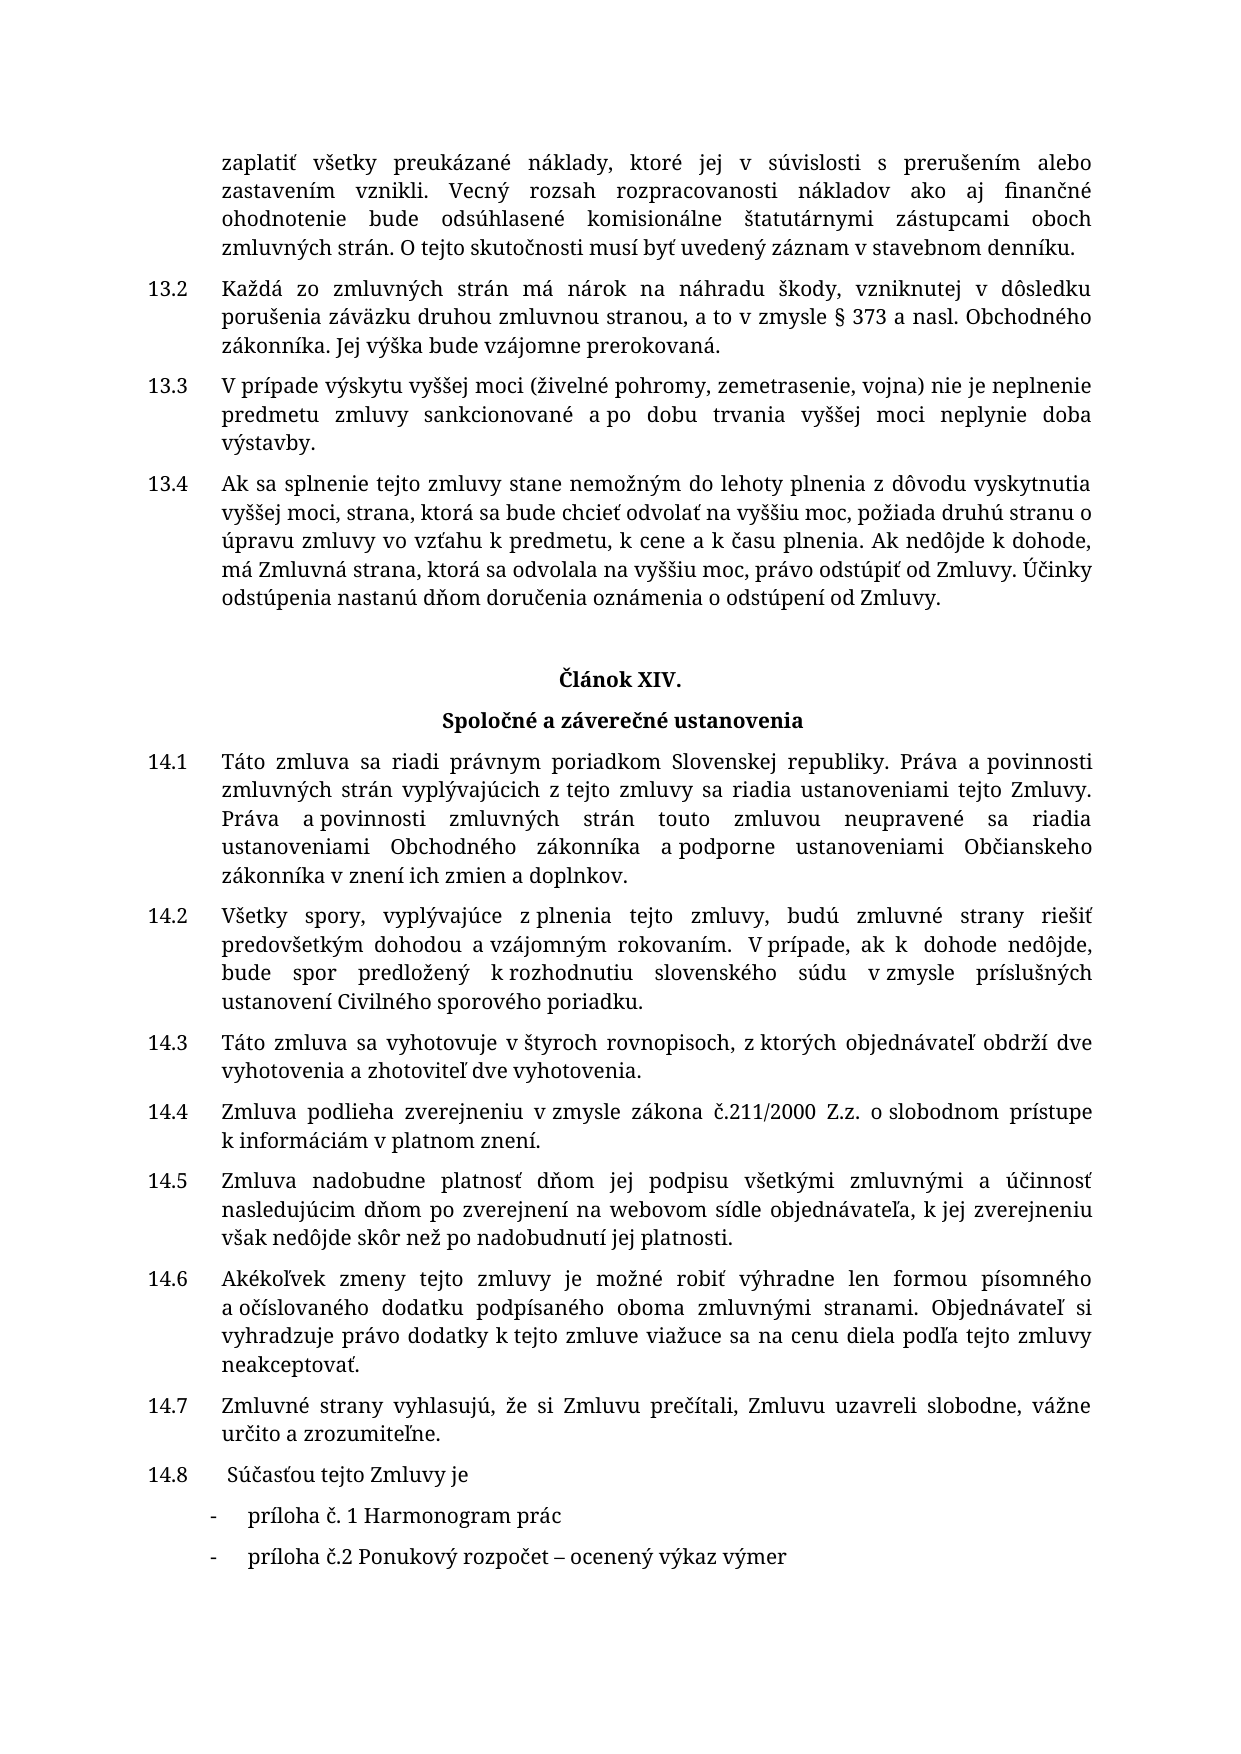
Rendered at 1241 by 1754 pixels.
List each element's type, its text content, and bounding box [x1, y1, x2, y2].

list V prípade výskytu vyššej moci (živelné pohromy, zemetrasenie, vojna) nie je neplnenie predmetu zmluvy sankcionované a po dobu trvania vyššej moci neplynie doba výstavby. [148, 372, 1093, 457]
list Všetky spory, vyplývajúce z plnenia tejto zmluvy, budú zmluvné strany riešiť predovšetkým dohodou a vzájomným rokovaním. V prípade, ak k dohode nedôjde, bude spor predložený k rozhodnutiu slovenského súdu v zmysle príslušných ustanovení Civilného sporového poriadku. [148, 902, 1093, 1015]
list príloha č. 1 Harmonogram prác [210, 1501, 1093, 1529]
text Spoločné a záverečné ustanovenia [148, 706, 1093, 734]
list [148, 148, 1093, 261]
text Článok XIV. [148, 665, 1093, 693]
list Súčasťou tejto Zmluvy je [148, 1460, 1093, 1488]
list Každá zo zmluvných strán má nárok na náhradu škody, vzniknutej v dôsledku porušenia záväzku druhou zmluvnou stranou, a to v zmysle § 373 a nasl. Obchodného zákonníka. Jej výška bude vzájomne prerokovaná. [148, 274, 1093, 359]
list Akékoľvek zmeny tejto zmluvy je možné robiť výhradne len formou písomného a očíslovaného dodatku podpísaného oboma zmluvnými stranami. Objednávateľ si vyhradzuje právo dodatky k tejto zmluve viažuce sa na cenu diela podľa tejto zmluvy neakceptovať. [148, 1264, 1093, 1378]
list Zmluva nadobudne platnosť dňom jej podpisu všetkými zmluvnými a účinnosť nasledujúcim dňom po zverejnení na webovom sídle objednávateľa, k jej zverejneniu však nedôjde skôr než po nadobudnutí jej platnosti. [148, 1167, 1093, 1252]
list Zmluvné strany vyhlasujú, že si Zmluvu prečítali, Zmluvu uzavreli slobodne, vážne určito a zrozumiteľne. [148, 1391, 1093, 1448]
list Táto zmluva sa riadi právnym poriadkom Slovenskej republiky. Práva a povinnosti zmluvných strán vyplývajúcich z tejto zmluvy sa riadia ustanoveniami tejto Zmluvy. Práva a povinnosti zmluvných strán touto zmluvou neupravené sa riadia ustanoveniami Obchodného zákonníka a podporne ustanoveniami Občianskeho zákonníka v znení ich zmien a doplnkov. [148, 747, 1093, 889]
list Táto zmluva sa vyhotovuje v štyroch rovnopisoch, z ktorých objednávateľ obdrží dve vyhotovenia a zhotoviteľ dve vyhotovenia. [148, 1028, 1093, 1085]
list Ak sa splnenie tejto zmluvy stane nemožným do lehoty plnenia z dôvodu vyskytnutia vyššej moci, strana, ktorá sa bude chcieť odvolať na vyššiu moc, požiada druhú stranu o úpravu zmluvy vo vzťahu k predmetu, k cene a k času plnenia. Ak nedôjde k dohode, má Zmluvná strana, ktorá sa odvolala na vyššiu moc, právo odstúpiť od Zmluvy. Účinky odstúpenia nastanú dňom doručenia oznámenia o odstúpení od Zmluvy. [148, 469, 1093, 612]
list príloha č.2 Ponukový rozpočet – ocenený výkaz výmer [210, 1542, 1093, 1570]
list Zmluva podlieha zverejneniu v zmysle zákona č.211/2000 Z.z. o slobodnom prístupe k informáciám v platnom znení. [148, 1097, 1093, 1154]
